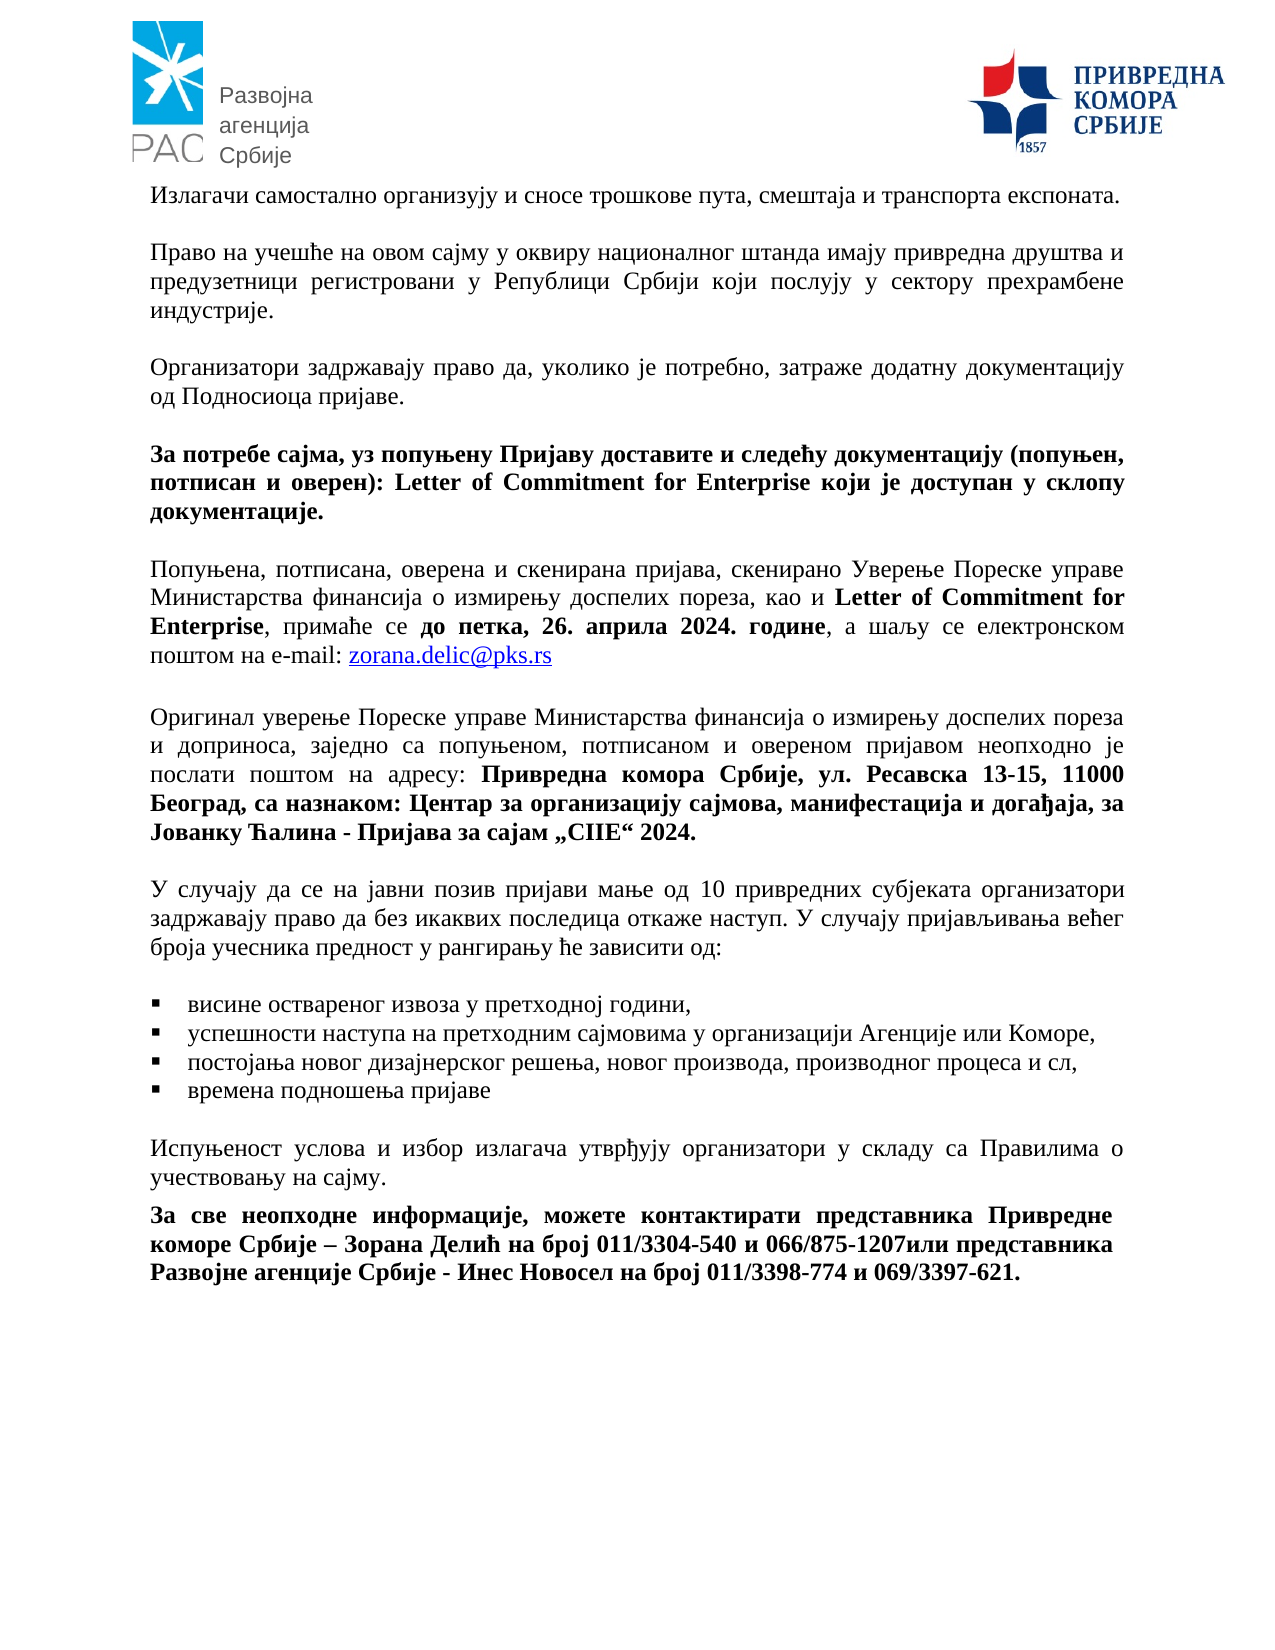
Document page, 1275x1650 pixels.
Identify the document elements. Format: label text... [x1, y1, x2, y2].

picture [964, 44, 1227, 157]
text Организатори задржавају право да, уколико је потребно, затраже додатну документацију од Подносиоца пријаве. [150, 352, 1125, 410]
text За све неопходне информације, можете контактирати представника Привредне коморе Србије – Зорана Делић на број 011/3304-540 и 066/875-1207или представника Развојне агенције Србије - Инес Новосел на број 011/3398-774 и 069/3397-621. [150, 1200, 1113, 1286]
text Излагачи самостално организују и сносе трошкове пута, смештаја и транспорта експоната. [150, 180, 1125, 209]
text За потребе сајма, уз попуњену Пријаву доставите и следећу документацију (попуњен, потписан и оверен): Letter of Commitment for Enterprise који је доступан у склопу документације. [150, 439, 1125, 525]
text У случају да се на јавни позив пријави мање од 10 привредних субјеката организатори задржавају право да без икаквих последица откаже наступ. У случају пријављивања већег броја учесника предност у рангирању ће зависити од: [150, 874, 1125, 961]
list времена подношења пријаве [150, 1076, 1125, 1104]
picture [131, 21, 203, 159]
text Испуњеност услова и избор излагача утврђују организатори у складу са Правилима о учествовању на сајму. [150, 1133, 1125, 1191]
text Право на учешће на овом сајму у оквиру националног штанда имају привредна друштва и предузетници регистровани у Републици Србији који послују у сектору прехрамбене индустрије. [150, 237, 1125, 324]
text Попуњена, потписана, оверена и скенирана пријава, скенирано Уверење Пореске управе Министарства финансија о измирењу доспелих пореза, као и Letter of Commitment for Enterprise, примаће се до петка, 26. априла 2024. године, а шаљу се електронском поштом на e-mail: zorana.delic@pks.rs [150, 554, 1125, 669]
list успешности наступа на претходним сајмовима у организацији Агенције или Коморе, [150, 1018, 1125, 1047]
text Оригинал уверење Пореске управе Министарства финансија о измирењу доспелих пореза и доприноса, заједно са попуњеном, потписаном и овереном пријавом неопходно је послати поштом на адресу: Привредна комора Србије, ул. Ресавска 13-15, 11000 Београд, са назнаком: Центар за организацију сајмова, манифестација и догађаја, за Јованку Ћалина - Пријава за сајам „CIIE“ 2024. [150, 702, 1125, 846]
list висине оствареног извоза у претходној години, [150, 989, 1125, 1018]
list постојања новог дизајнерског решења, новог производа, производног процеса и сл, [150, 1047, 1125, 1076]
